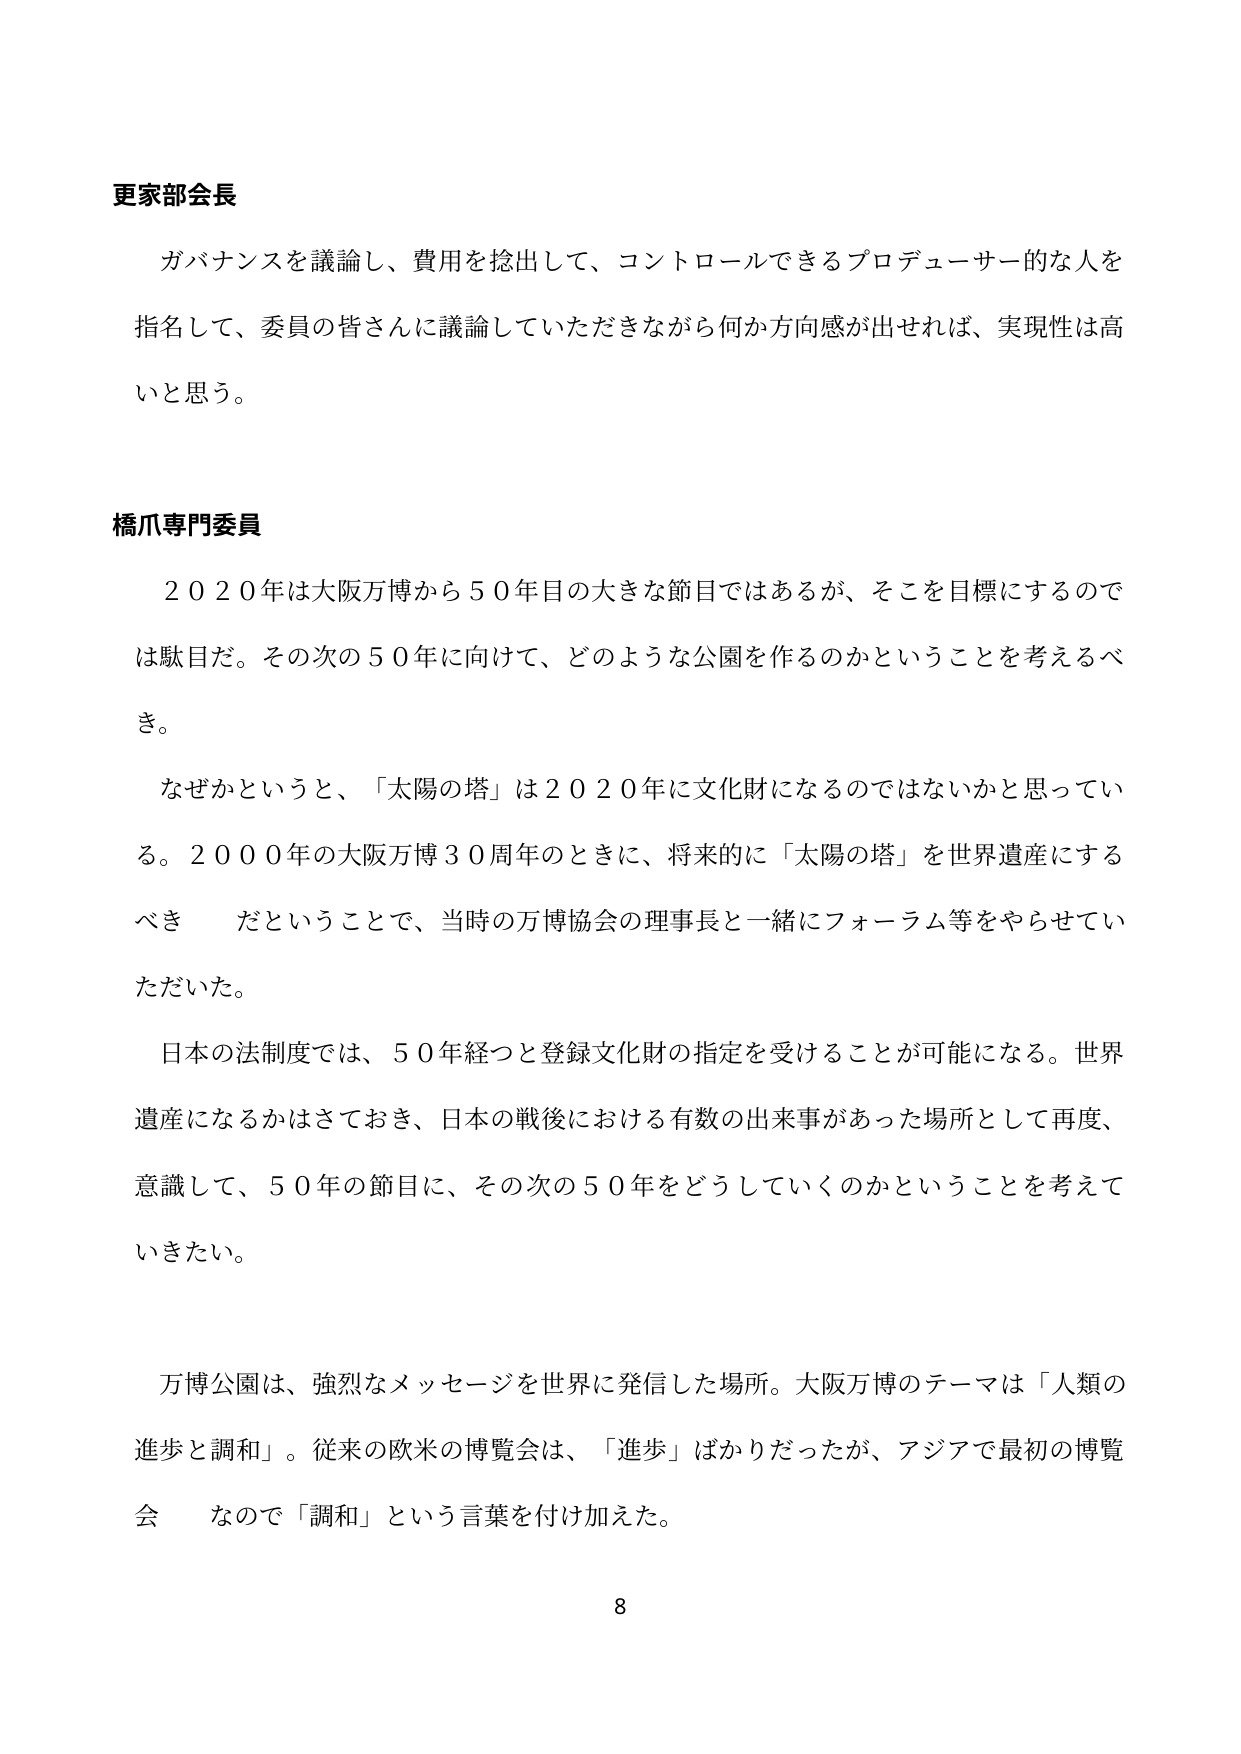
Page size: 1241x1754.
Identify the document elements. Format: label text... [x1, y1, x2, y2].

text 橋爪専門委員 [112, 491, 1128, 557]
text ２０２０年は大阪万博から５０年目の大きな節目ではあるが、そこを目標にするのでは駄目だ。その次の５０年に向けて、どのような公園を作るのかということを考えるべき。 [134, 557, 1128, 755]
text なぜかというと、「太陽の塔」は２０２０年に文化財になるのではないかと思っている。２０００年の大阪万博３０周年のときに、将来的に「太陽の塔」を世界遺産にするべき だということで、当時の万博協会の理事長と一緒にフォーラム等をやらせていただいた。 [134, 755, 1128, 1019]
text 万博公園は、強烈なメッセージを世界に発信した場所。大阪万博のテーマは「人類の 進歩と調和」。従来の欧米の博覧会は、「進歩」ばかりだったが、アジアで最初の博覧会 なので「調和」という言葉を付け加えた。 [134, 1349, 1128, 1547]
text 日本の法制度では、５０年経つと登録文化財の指定を受けることが可能になる。世界 遺産になるかはさておき、日本の戦後における有数の出来事があった場所として再度、 意識して、５０年の節目に、その次の５０年をどうしていくのかということを考えて いきたい。 [134, 1019, 1128, 1283]
text 更家部会長 [112, 161, 1128, 227]
text ガバナンスを議論し、費用を捻出して、コントロールできるプロデューサー的な人を 指名して、委員の皆さんに議論していただきながら何か方向感が出せれば、実現性は高いと思う。 [134, 227, 1128, 425]
